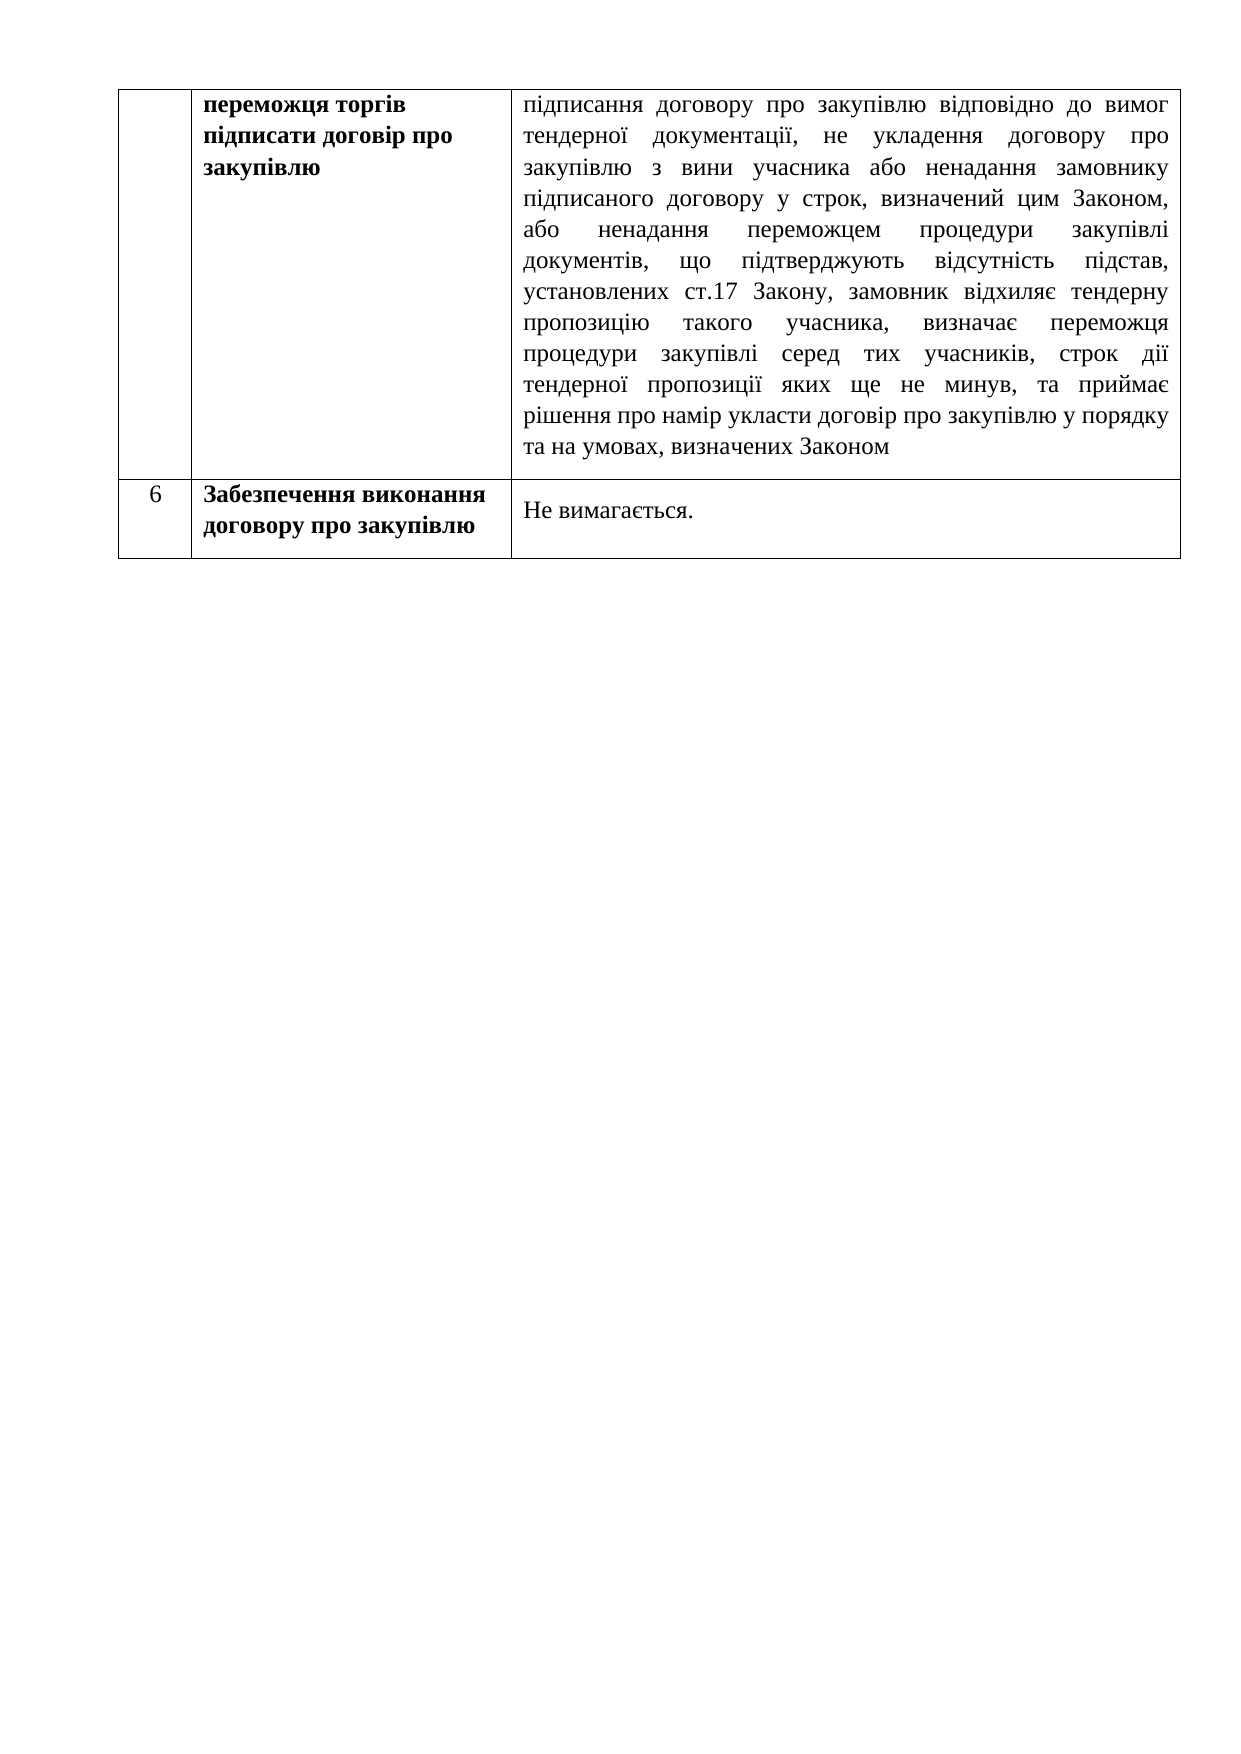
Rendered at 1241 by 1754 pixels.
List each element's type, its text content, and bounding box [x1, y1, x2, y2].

table_cell Не вимагається. [512, 480, 1180, 558]
table_cell 5 [119, 90, 191, 478]
table_cell Забезпечення виконання договору про закупівлю [192, 480, 511, 558]
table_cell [512, 90, 1180, 478]
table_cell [192, 90, 511, 478]
table_cell 6 [119, 480, 191, 558]
